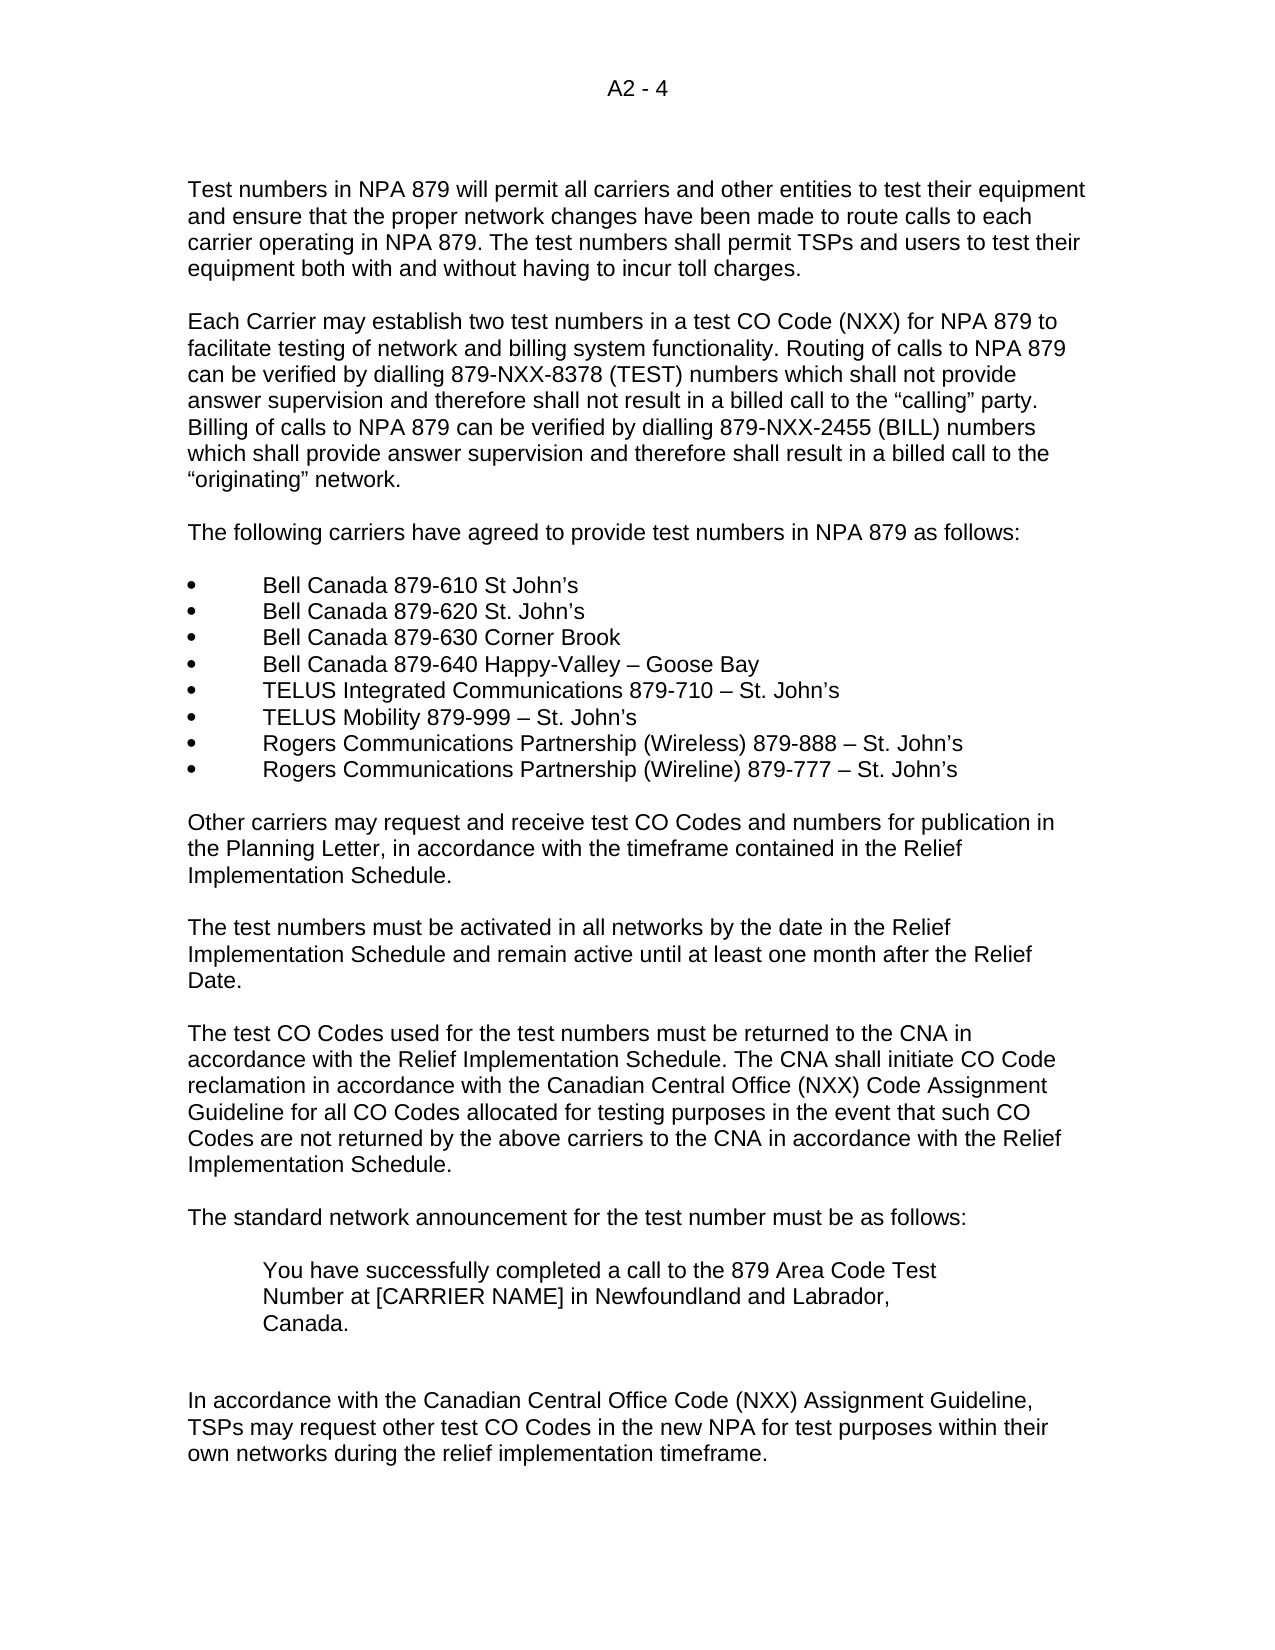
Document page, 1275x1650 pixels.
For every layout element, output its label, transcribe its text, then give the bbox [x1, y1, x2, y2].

text The test CO Codes used for the test numbers must be returned to the CNA in accordance with the Relief Implementation Schedule. The CNA shall initiate CO Code reclamation in accordance with the Canadian Central Office (NXX) Code Assignment Guideline for all CO Codes allocated for testing purposes in the event that such CO Codes are not returned by the above carriers to the CNA in accordance with the Relief Implementation Schedule. [187, 1020, 1087, 1178]
text In accordance with the Canadian Central Office Code (NXX) Assignment Guideline, TSPs may request other test CO Codes in the new NPA for test purposes within their own networks during the relief implementation timeframe. [187, 1387, 1087, 1466]
text You have successfully completed a call to the 879 Area Code Test Number at [CARRIER NAME] in Newfoundland and Labrador, Canada. [262, 1257, 937, 1336]
list Bell Canada 879-630 Corner Brook [187, 624, 1087, 651]
list Rogers Communications Partnership (Wireline) 879-777 – St. John’s [187, 756, 1087, 782]
text The following carriers have agreed to provide test numbers in NPA 879 as follows: [187, 519, 1087, 545]
list Bell Canada 879-610 St John’s [187, 572, 1087, 598]
list Bell Canada 879-640 Happy-Valley – Goose Bay [187, 651, 1087, 677]
list TELUS Integrated Communications 879-710 – St. John’s [187, 677, 1087, 703]
list Rogers Communications Partnership (Wireless) 879-888 – St. John’s [187, 730, 1087, 756]
text Each Carrier may establish two test numbers in a test CO Code (NXX) for NPA 879 to facilitate testing of network and billing system functionality. Routing of calls to NPA 879 can be verified by dialling 879-NXX-8378 (TEST) numbers which shall not provide answer supervision and therefore shall not result in a billed call to the “calling” party. Billing of calls to NPA 879 can be verified by dialling 879-NXX-2455 (BILL) numbers which shall provide answer supervision and therefore shall result in a billed call to the “originating” network. [187, 308, 1087, 493]
text Test numbers in NPA 879 will permit all carriers and other entities to test their equipment and ensure that the proper network changes have been made to route calls to each carrier operating in NPA 879. The test numbers shall permit TSPs and users to test their equipment both with and without having to incur toll charges. [187, 176, 1087, 282]
list Bell Canada 879-620 St. John’s [187, 598, 1087, 624]
text The test numbers must be activated in all networks by the date in the Relief Implementation Schedule and remain active until at least one month after the Relief Date. [187, 914, 1087, 993]
text Other carriers may request and receive test CO Codes and numbers for publication in the Planning Letter, in accordance with the timeframe contained in the Relief Implementation Schedule. [187, 809, 1087, 888]
text The standard network announcement for the test number must be as follows: [187, 1204, 1087, 1231]
list TELUS Mobility 879-999 – St. John’s [187, 703, 1087, 730]
